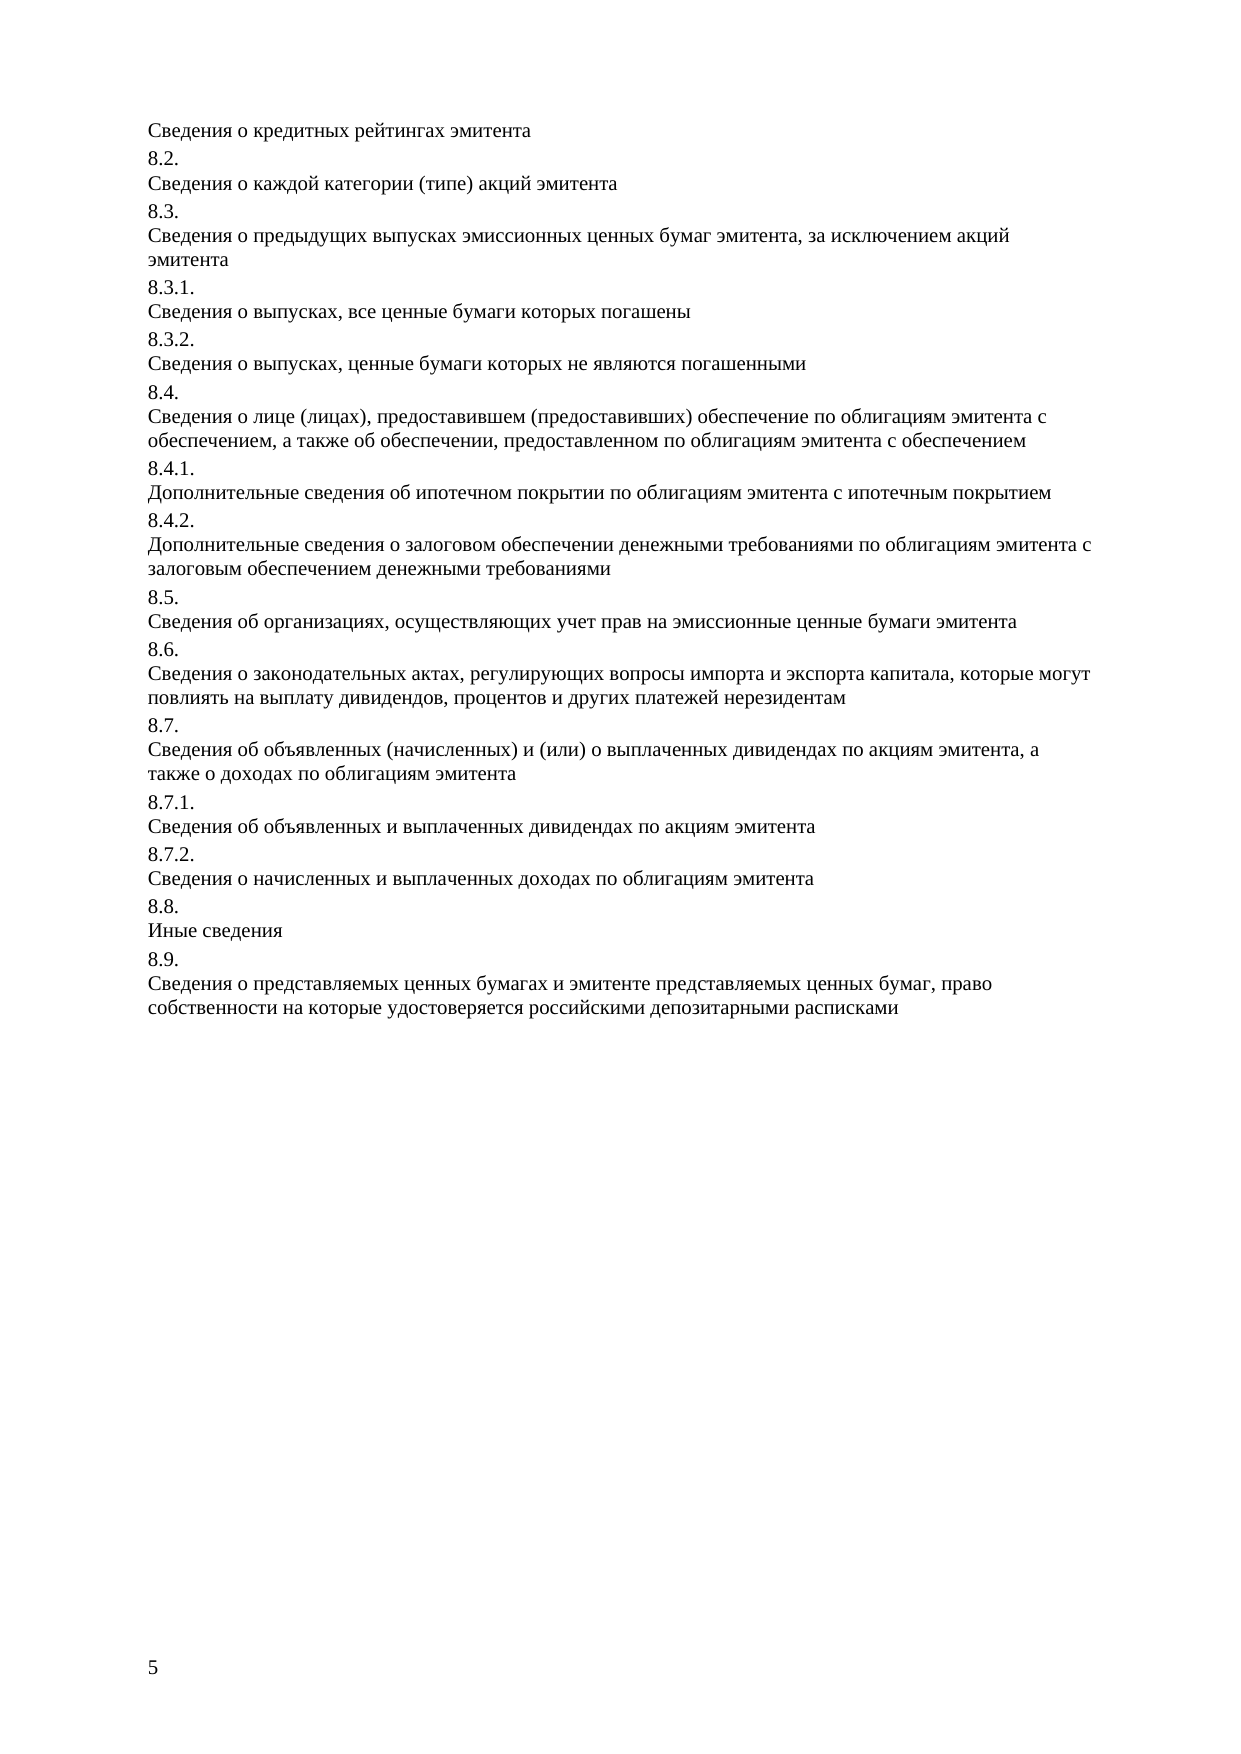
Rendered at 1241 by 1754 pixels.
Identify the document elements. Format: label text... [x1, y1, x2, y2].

text 8.7.1. Сведения об объявленных и выплаченных дивидендах по акциям эмитента [148, 789, 1092, 838]
text 8.7. Сведения об объявленных (начисленных) и (или) о выплаченных дивидендах по акциям эмитента, а также о доходах по облигациям эмитента [148, 713, 1092, 785]
text 8.4. Сведения о лице (лицах), предоставившем (предоставивших) обеспечение по облигациям эмитента с обеспечением, а также об обеспечении, предоставленном по облигациям эмитента с обеспечением [148, 379, 1092, 452]
text 8.3.1. Сведения о выпусках, все ценные бумаги которых погашены [148, 275, 1092, 323]
text 8.8. Иные сведения [148, 894, 1092, 942]
text 8.6. Сведения о законодательных актах, регулирующих вопросы импорта и экспорта капитала, которые могут повлиять на выплату дивидендов, процентов и других платежей нерезидентам [148, 637, 1092, 709]
text 8.4.2. Дополнительные сведения о залоговом обеспечении денежными требованиями по облигациям эмитента с залоговым обеспечением денежными требованиями [148, 508, 1092, 580]
text 8.4.1. Дополнительные сведения об ипотечном покрытии по облигациям эмитента с ипотечным покрытием [148, 456, 1092, 504]
text 8.5. Сведения об организациях, осуществляющих учет прав на эмиссионные ценные бумаги эмитента [148, 584, 1092, 633]
text 8.2. Сведения о каждой категории (типе) акций эмитента [148, 146, 1092, 194]
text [148, 118, 1092, 142]
text 8.3.2. Сведения о выпусках, ценные бумаги которых не являются погашенными [148, 327, 1092, 375]
text 8.3. Сведения о предыдущих выпусках эмиссионных ценных бумаг эмитента, за исключением акций эмитента [148, 199, 1092, 271]
text 8.9. Сведения о представляемых ценных бумагах и эмитенте представляемых ценных бумаг, право собственности на которые удостоверяется российскими депозитарными расписками [148, 946, 1092, 1019]
text 8.7.2. Сведения о начисленных и выплаченных доходах по облигациям эмитента [148, 842, 1092, 890]
